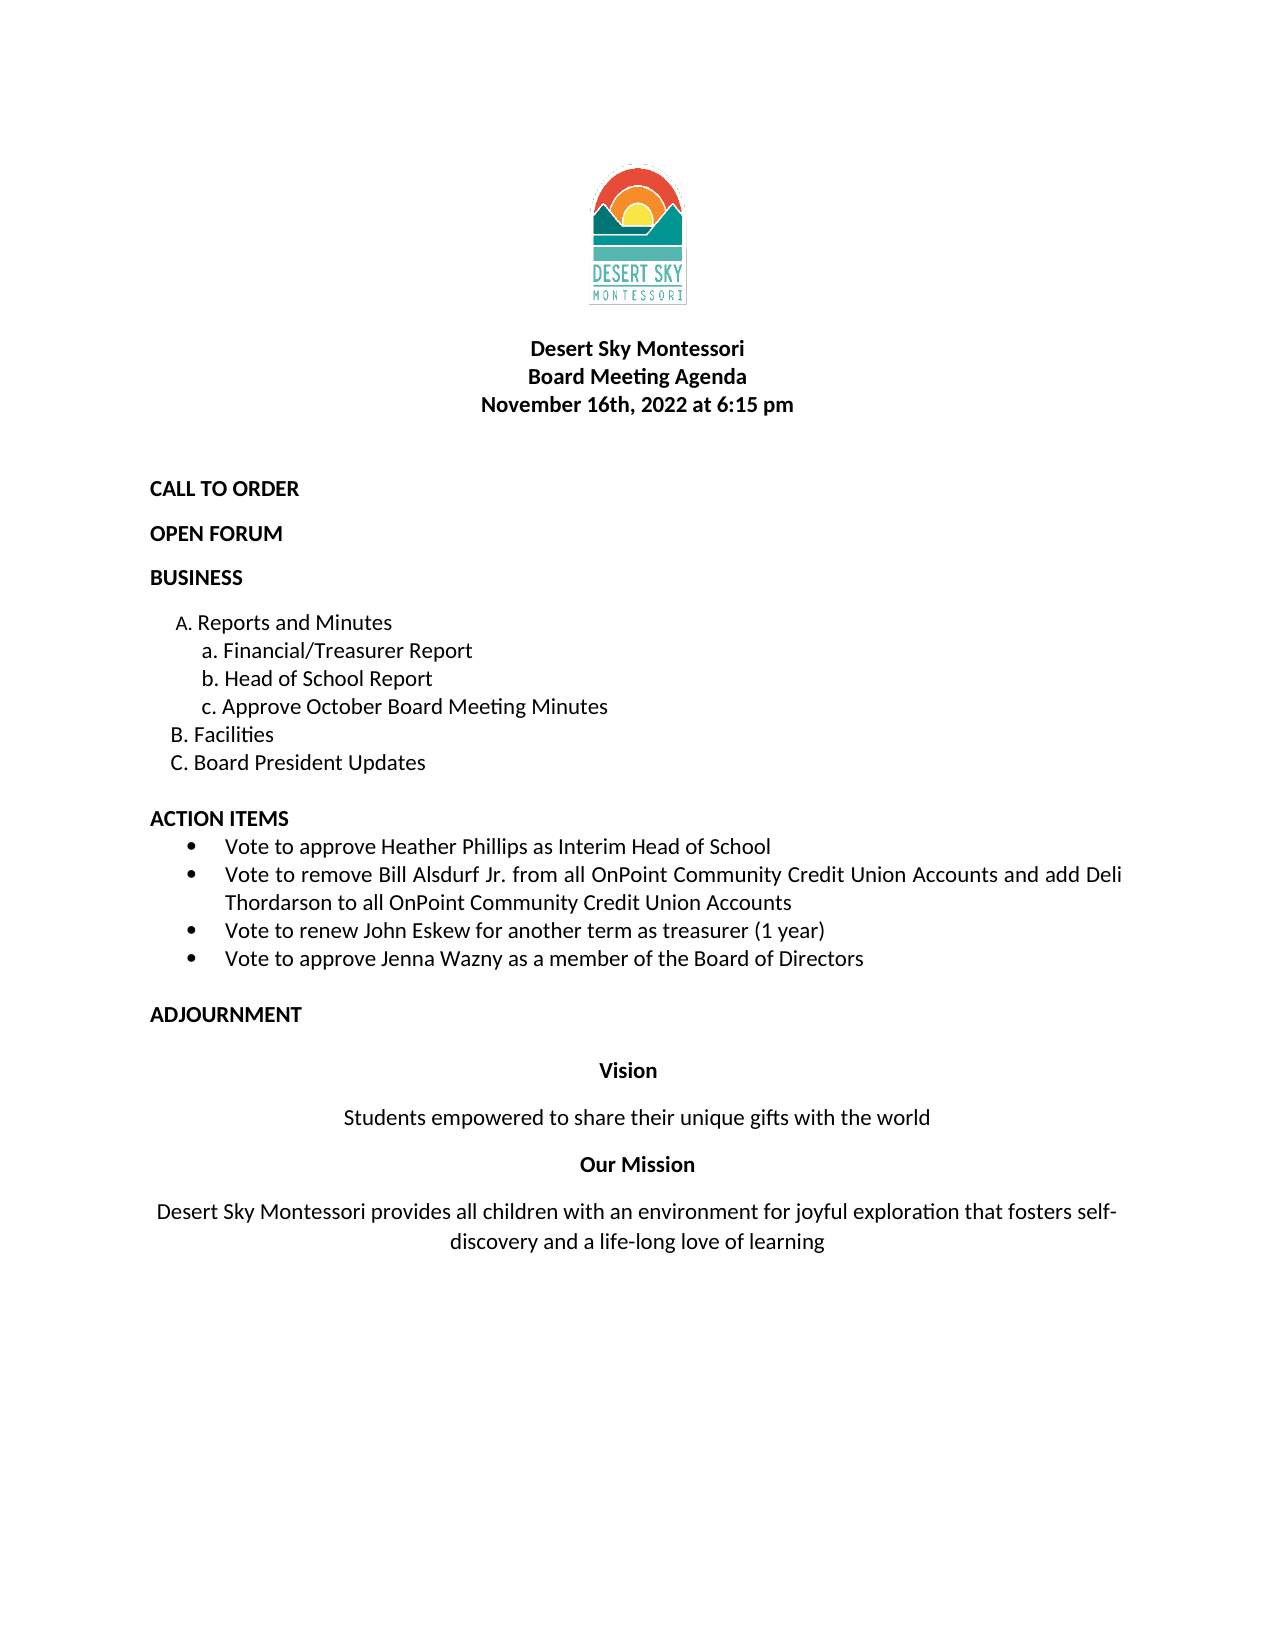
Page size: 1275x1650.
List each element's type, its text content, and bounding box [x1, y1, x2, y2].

text b. Head of School Report [150, 664, 1125, 692]
text CALL TO ORDER [150, 474, 1125, 502]
text a. Financial/Treasurer Report [150, 636, 1125, 664]
text A. Reports and Minutes [150, 608, 1125, 636]
text C. Board President Updates [150, 748, 1125, 776]
list Vote to remove Bill Alsdurf Jr. from all OnPoint Community Credit Union Accounts and add Deli Thordarson to all OnPoint Community Credit Union Accounts [187, 860, 1125, 916]
text B. Facilities [150, 720, 1125, 748]
text Our Mission [150, 1150, 1125, 1178]
text Board Meeting Agenda [150, 362, 1125, 390]
text c. Approve October Board Meeting Minutes [150, 692, 1125, 720]
text Vision [150, 1056, 1125, 1084]
text ADJOURNMENT [150, 1000, 1125, 1028]
text Desert Sky Montessori provides all children with an environment for joyful exploration that fosters self-discovery and a life-long love of learning [150, 1197, 1125, 1255]
text Desert Sky Montessori [150, 334, 1125, 362]
text Students empowered to share their unique gifts with the world [150, 1103, 1125, 1131]
text November 16th, 2022 at 6:15 pm [150, 390, 1125, 418]
list Vote to renew John Eskew for another term as treasurer (1 year) [187, 916, 1125, 944]
list Vote to approve Heather Phillips as Interim Head of School [187, 832, 1125, 860]
picture [567, 150, 708, 318]
list Vote to approve Jenna Wazny as a member of the Board of Directors [187, 944, 1125, 972]
text OPEN FORUM [150, 519, 1125, 547]
text BUSINESS [150, 563, 1125, 591]
text ACTION ITEMS [150, 804, 1125, 832]
